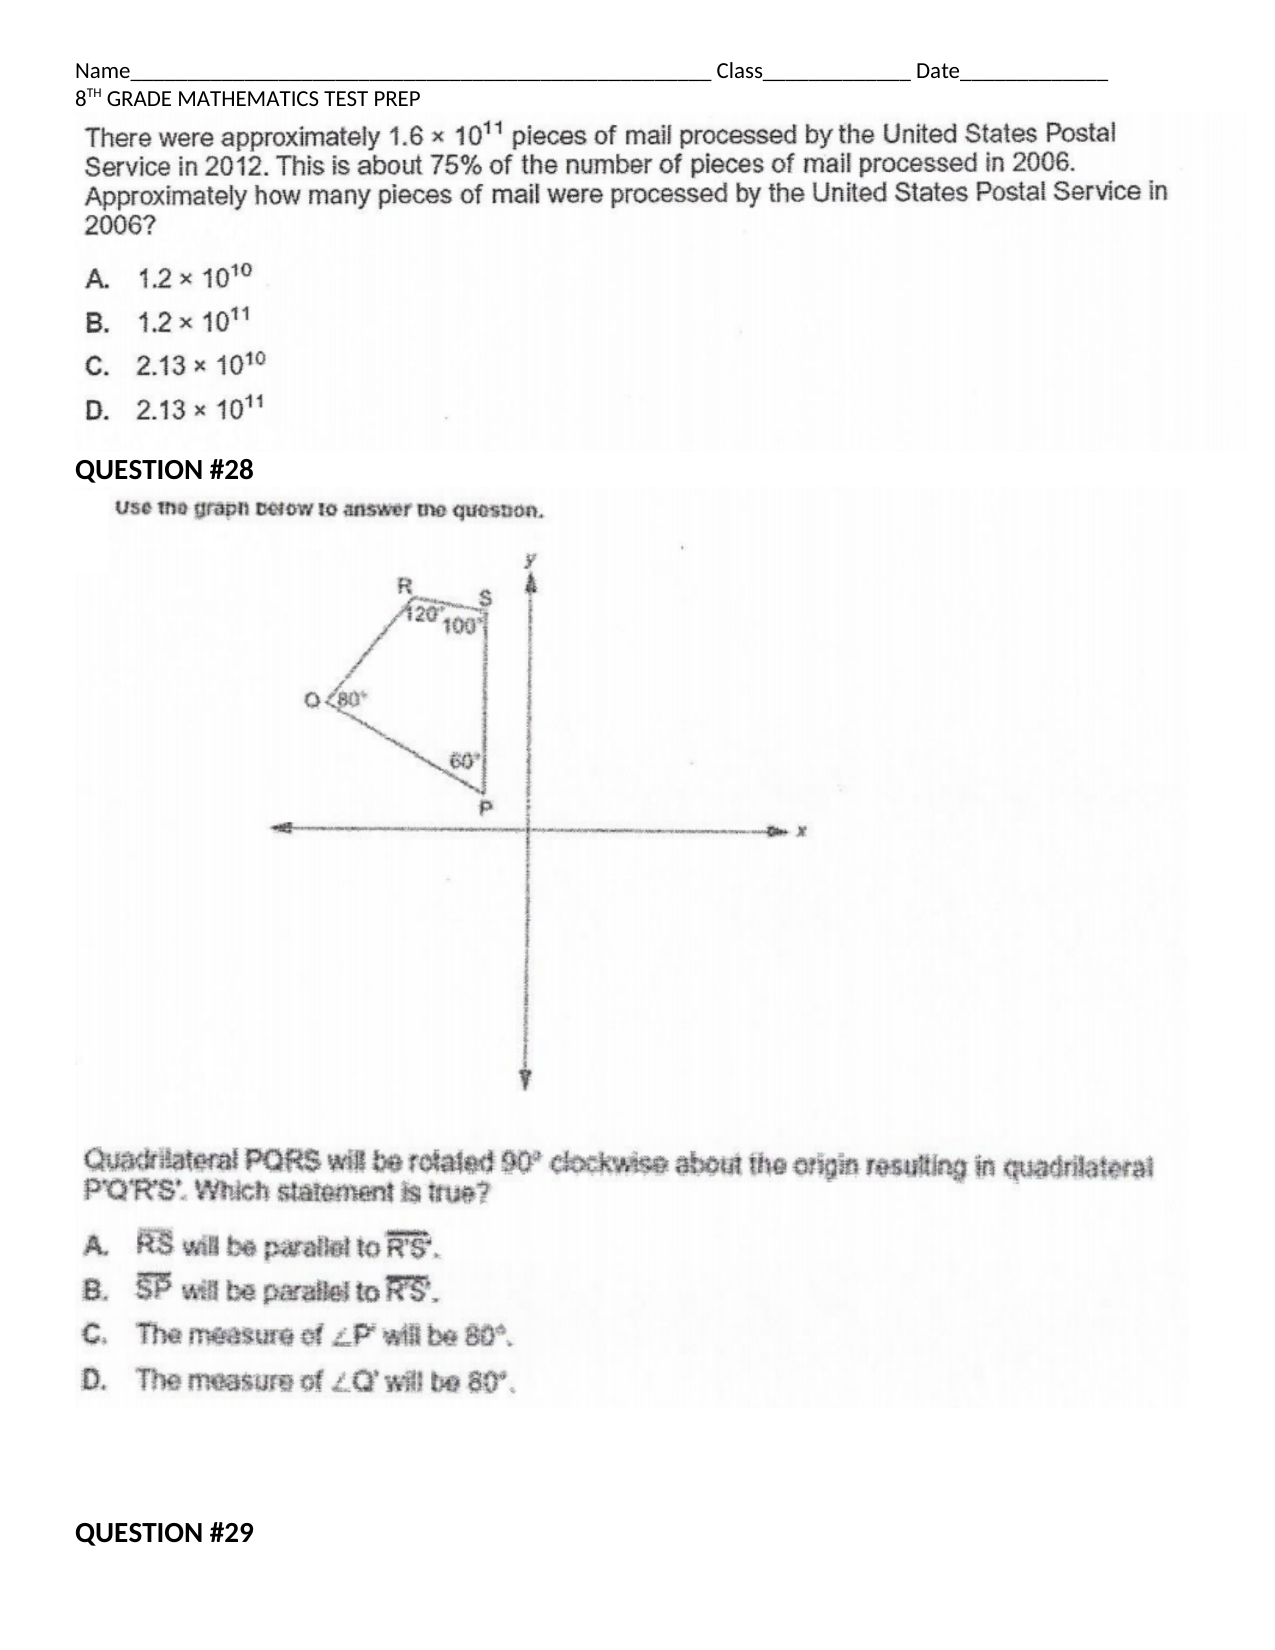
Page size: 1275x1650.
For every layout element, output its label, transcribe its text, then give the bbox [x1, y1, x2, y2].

text QUESTION #28 [75, 452, 1200, 487]
picture [75, 487, 1189, 1408]
picture [75, 112, 1248, 452]
text QUESTION #29 [75, 1514, 1200, 1550]
